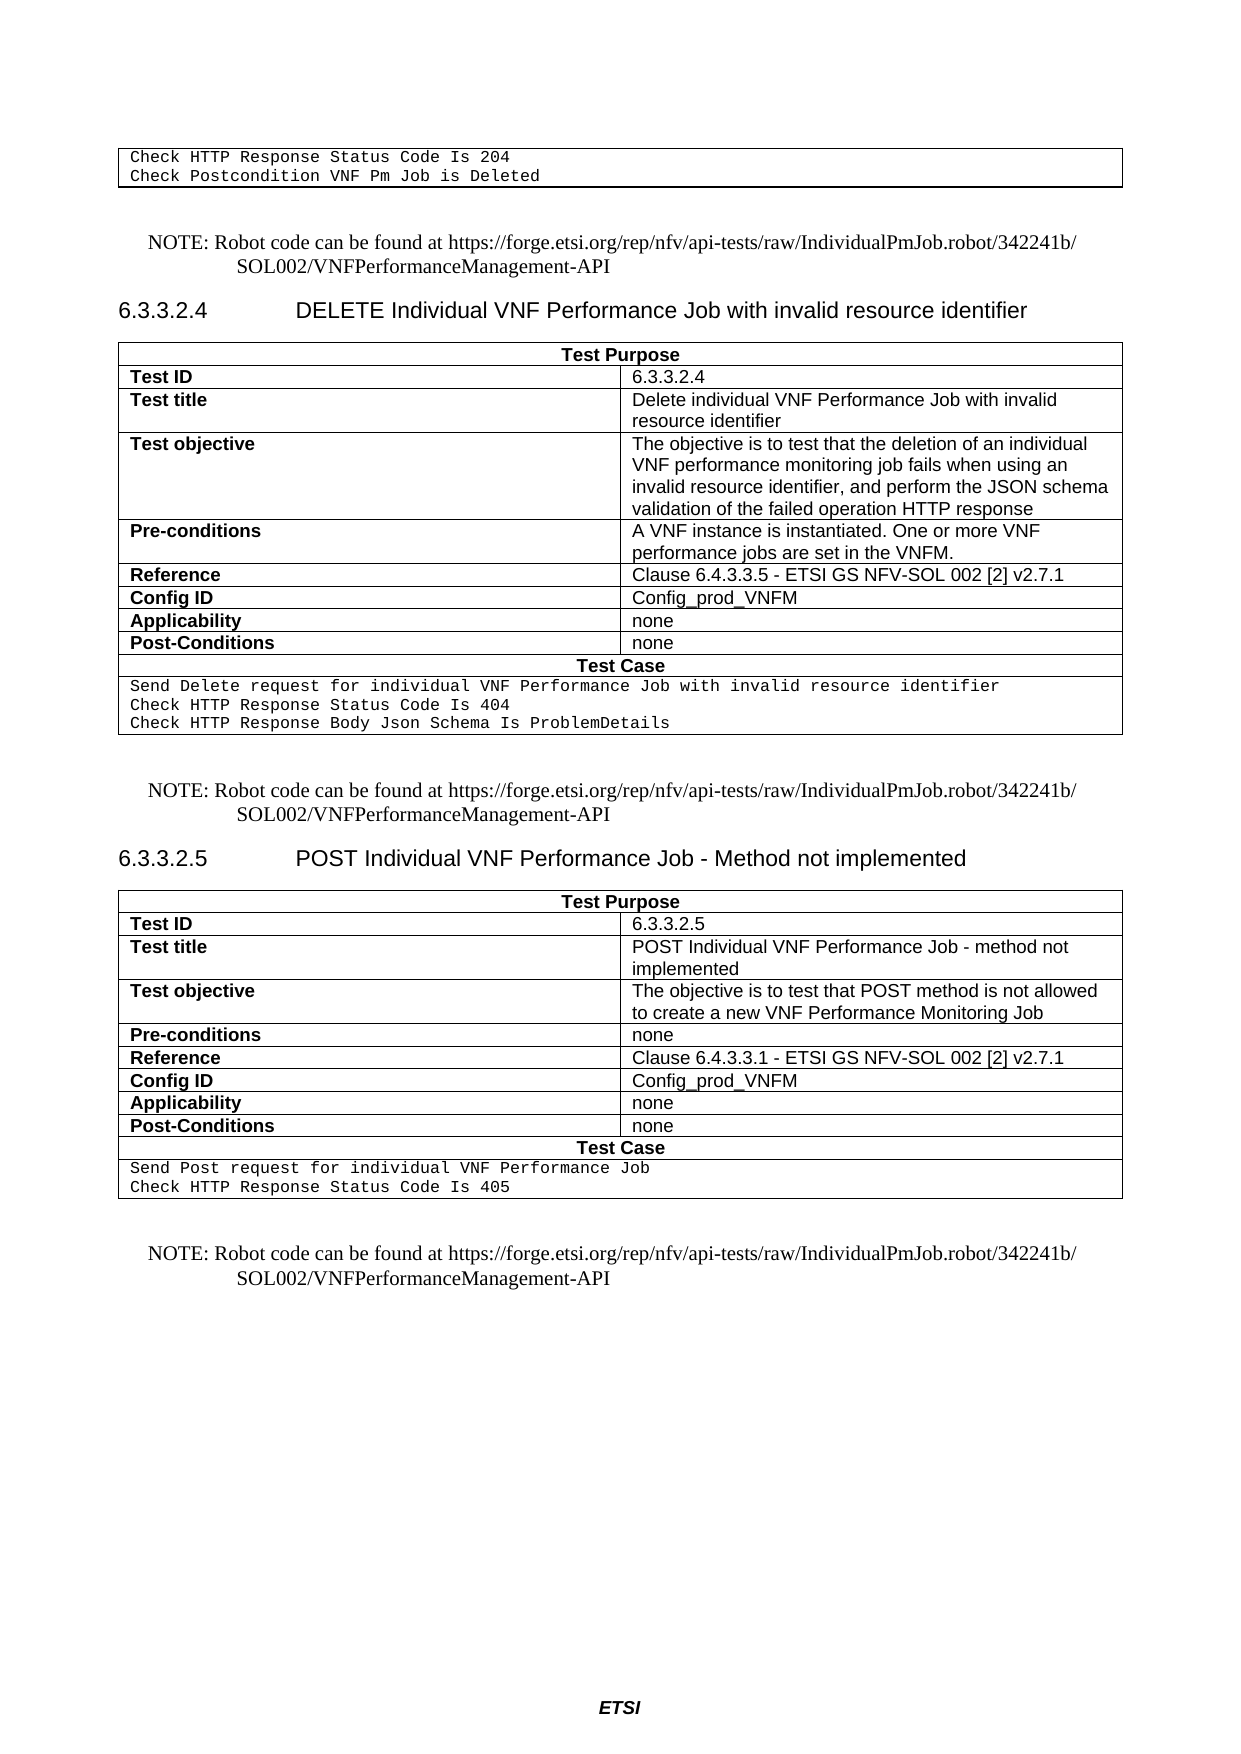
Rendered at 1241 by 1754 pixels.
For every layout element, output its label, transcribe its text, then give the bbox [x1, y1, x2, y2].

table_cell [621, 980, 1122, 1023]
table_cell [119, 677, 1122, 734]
text NOTE: Robot code can be found at https://forge.etsi.org/rep/nfv/api-tests/raw/IndividualPmJob.robot/342241b/SOL002/VNFPerformanceManagement-API [148, 1241, 1122, 1289]
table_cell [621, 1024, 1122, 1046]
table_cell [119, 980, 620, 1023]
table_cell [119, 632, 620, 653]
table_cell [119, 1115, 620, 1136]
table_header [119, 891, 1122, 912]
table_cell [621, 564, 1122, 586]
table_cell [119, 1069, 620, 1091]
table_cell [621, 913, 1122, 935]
subtitle 6.3.3.2.4 DELETE Individual VNF Performance Job with invalid resource identifier [118, 297, 1122, 323]
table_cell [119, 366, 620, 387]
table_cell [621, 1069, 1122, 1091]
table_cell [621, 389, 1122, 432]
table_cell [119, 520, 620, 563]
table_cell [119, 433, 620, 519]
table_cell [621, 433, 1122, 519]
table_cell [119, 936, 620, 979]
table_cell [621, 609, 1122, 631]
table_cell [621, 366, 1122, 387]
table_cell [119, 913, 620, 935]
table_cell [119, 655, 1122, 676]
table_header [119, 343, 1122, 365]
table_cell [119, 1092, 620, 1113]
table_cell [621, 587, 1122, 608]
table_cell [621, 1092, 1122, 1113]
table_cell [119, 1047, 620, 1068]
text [148, 230, 1122, 278]
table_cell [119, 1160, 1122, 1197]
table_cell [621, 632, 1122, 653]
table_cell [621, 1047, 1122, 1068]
text NOTE: Robot code can be found at https://forge.etsi.org/rep/nfv/api-tests/raw/IndividualPmJob.robot/342241b/SOL002/VNFPerformanceManagement-API [148, 778, 1122, 826]
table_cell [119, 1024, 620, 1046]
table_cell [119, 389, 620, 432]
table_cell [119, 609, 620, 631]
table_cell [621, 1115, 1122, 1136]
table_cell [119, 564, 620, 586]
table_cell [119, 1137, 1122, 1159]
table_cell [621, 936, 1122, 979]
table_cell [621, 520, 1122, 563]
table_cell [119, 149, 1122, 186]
subtitle 6.3.3.2.5 POST Individual VNF Performance Job - Method not implemented [118, 844, 1122, 871]
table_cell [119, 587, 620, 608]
